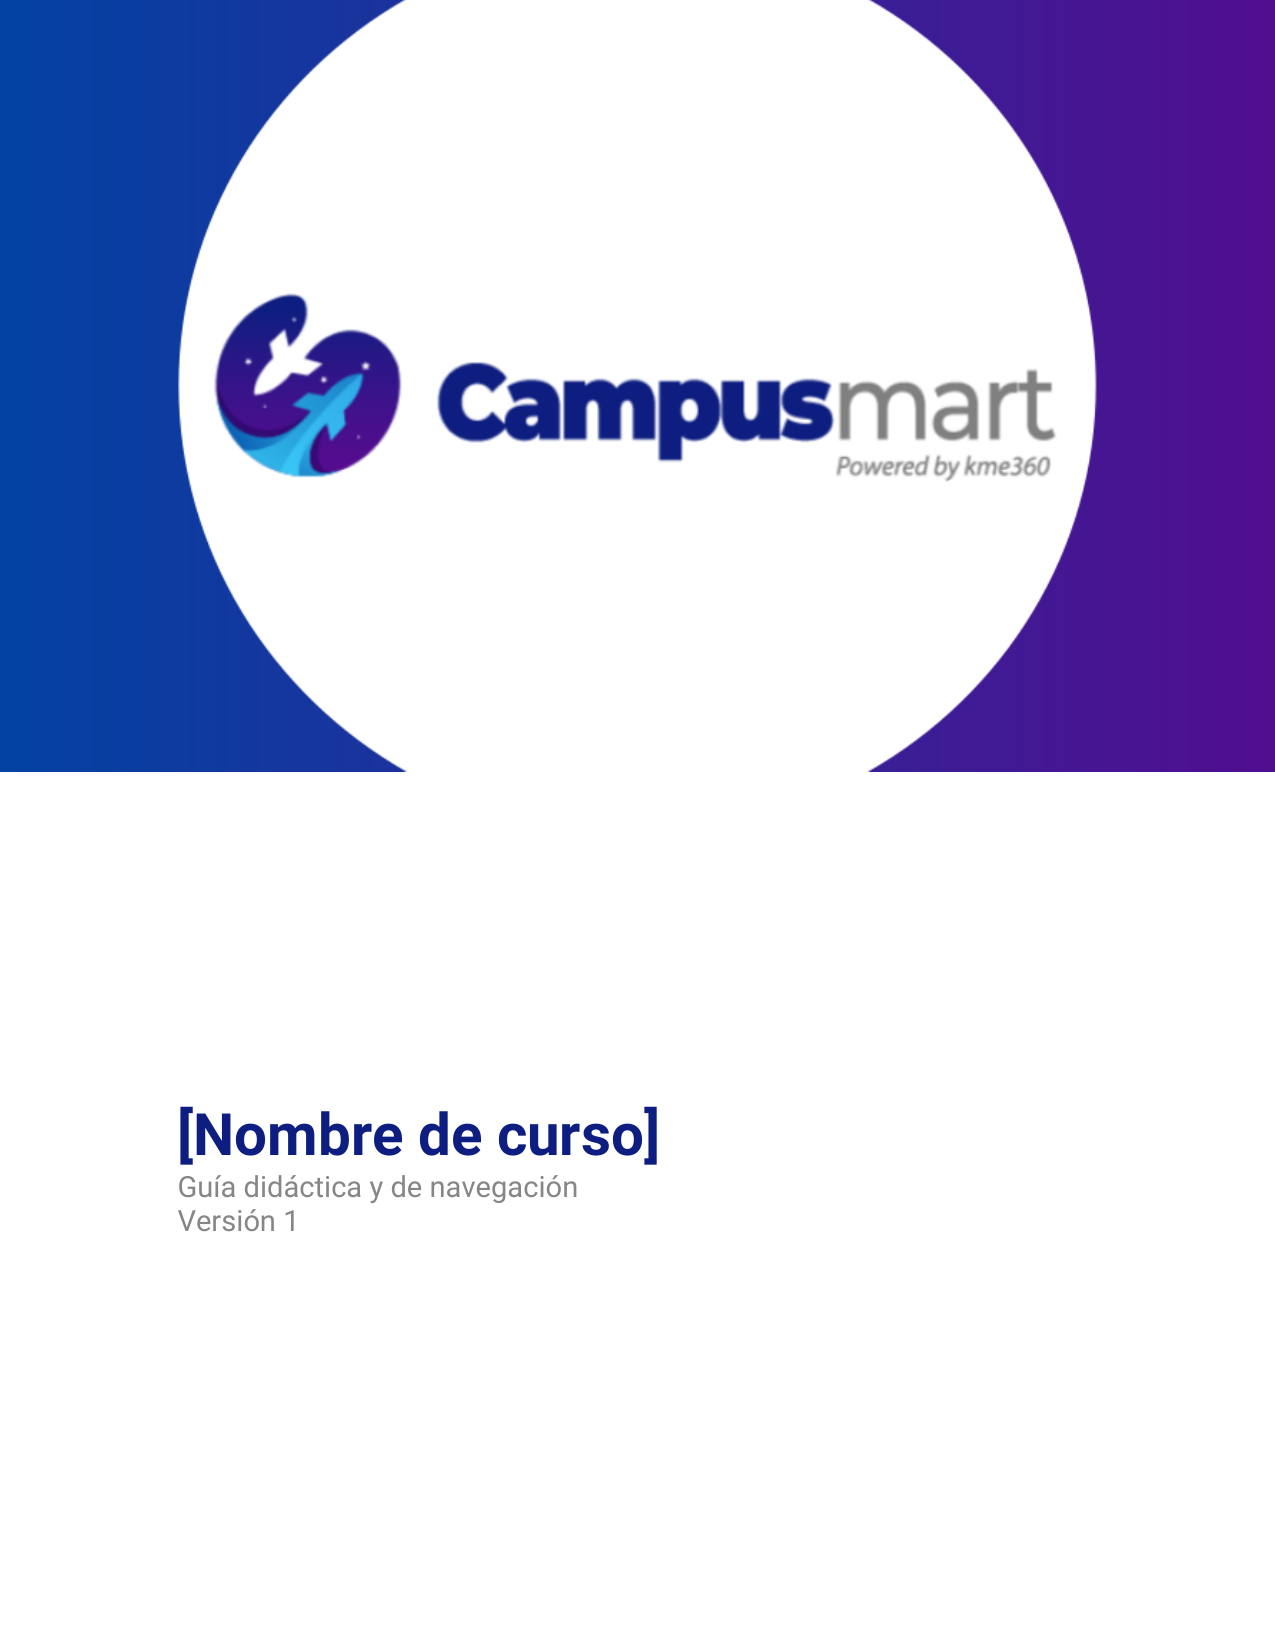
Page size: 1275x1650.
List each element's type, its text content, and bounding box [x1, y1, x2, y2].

picture [0, 0, 1275, 772]
text [Nombre de curso] Guía didáctica y de navegación Versión 1 [177, 1102, 1098, 1238]
